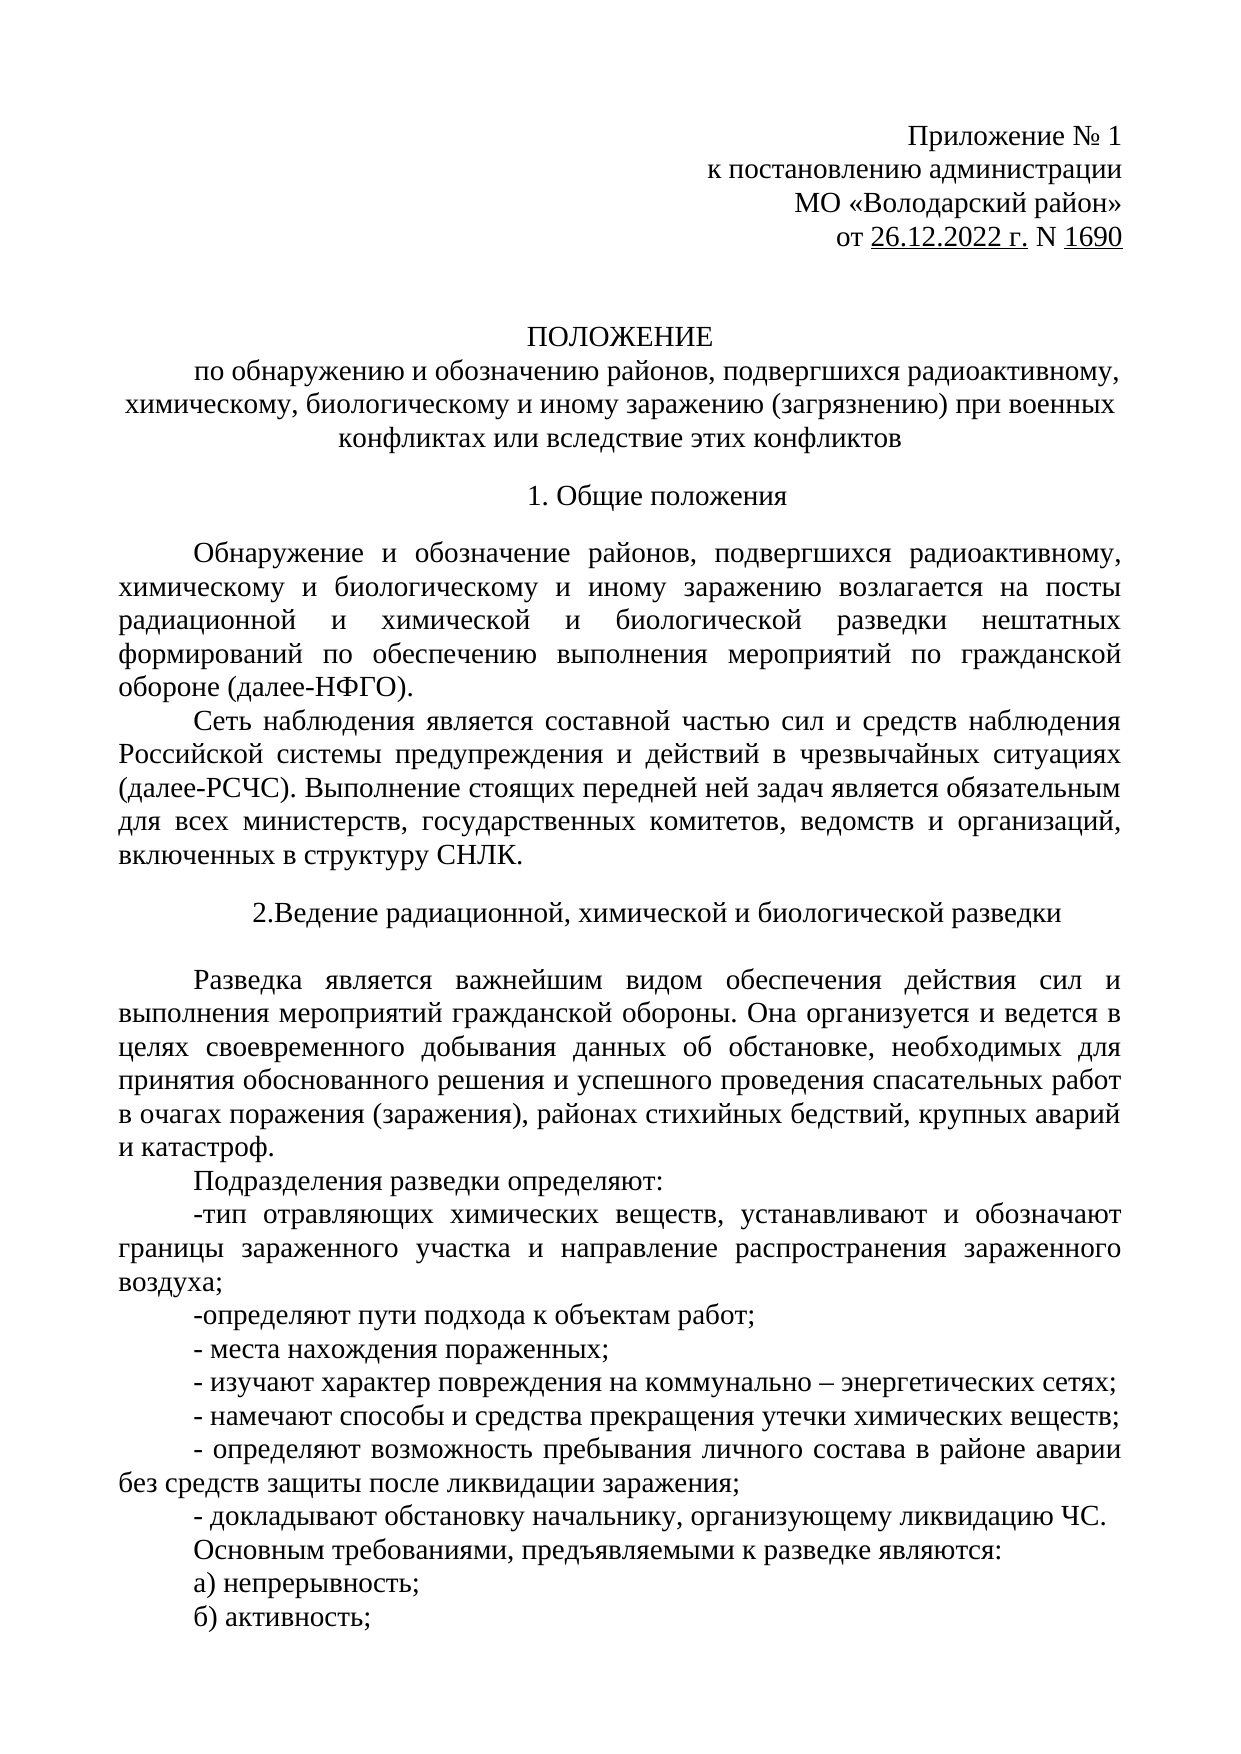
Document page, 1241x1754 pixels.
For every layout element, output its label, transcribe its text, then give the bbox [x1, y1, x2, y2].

text ПОЛОЖЕНИЕ [118, 252, 1122, 353]
text -определяют пути подхода к объектам работ; [118, 1297, 1122, 1331]
text Приложение № 1 к постановлению администрации [118, 118, 1122, 185]
text - намечают способы и средства прекращения утечки химических веществ; [118, 1398, 1122, 1431]
text Разведка является важнейшим видом обеспечения действия сил и выполнения мероприятий гражданской обороны. Она организуется и ведется в целях своевременного добывания данных об обстановке, необходимых для принятия обоснованного решения и успешного проведения спасательных работ в очагах поражения (заражения), районах стихийных бедствий, крупных аварий и катастроф. [118, 962, 1122, 1163]
text -тип отравляющих химических веществ, устанавливают и обозначают границы зараженного участка и направление распространения зараженного воздуха; [118, 1197, 1122, 1297]
text б) активность; [118, 1599, 1122, 1633]
text 2.Ведение радиационной, химической и биологической разведки [118, 895, 1122, 928]
text МО «Володарский район» от 26.12.2022 г. N 1690 [118, 185, 1122, 252]
text по обнаружению и обозначению районов, подвергшихся радиоактивному, химическому, биологическому и иному заражению (загрязнению) при военных конфликтах или вследствие этих конфликтов [118, 353, 1122, 453]
text Подразделения разведки определяют: [118, 1163, 1122, 1197]
text а) непрерывность; [118, 1566, 1122, 1599]
text Основным требованиями, предъявляемыми к разведке являются: [118, 1532, 1122, 1566]
text - докладывают обстановку начальнику, организующему ликвидацию ЧС. [118, 1498, 1122, 1532]
text - места нахождения пораженных; [118, 1331, 1122, 1364]
text 1. Общие положения [118, 478, 1122, 511]
text Сеть наблюдения является составной частью сил и средств наблюдения Российской системы предупреждения и действий в чрезвычайных ситуациях (далее-РСЧС). Выполнение стоящих передней ней задач является обязательным для всех министерств, государственных комитетов, ведомств и организаций, включенных в структуру СНЛК. [118, 703, 1122, 871]
text - изучают характер повреждения на коммунально – энергетических сетях; [118, 1364, 1122, 1398]
text Обнаружение и обозначение районов, подвергшихся радиоактивному, химическому и биологическому и иному заражению возлагается на посты радиационной и химической и биологической разведки нештатных формирований по обеспечению выполнения мероприятий по гражданской обороне (далее-НФГО). [118, 535, 1122, 703]
text - определяют возможность пребывания личного состава в районе аварии без средств защиты после ликвидации заражения; [118, 1431, 1122, 1498]
